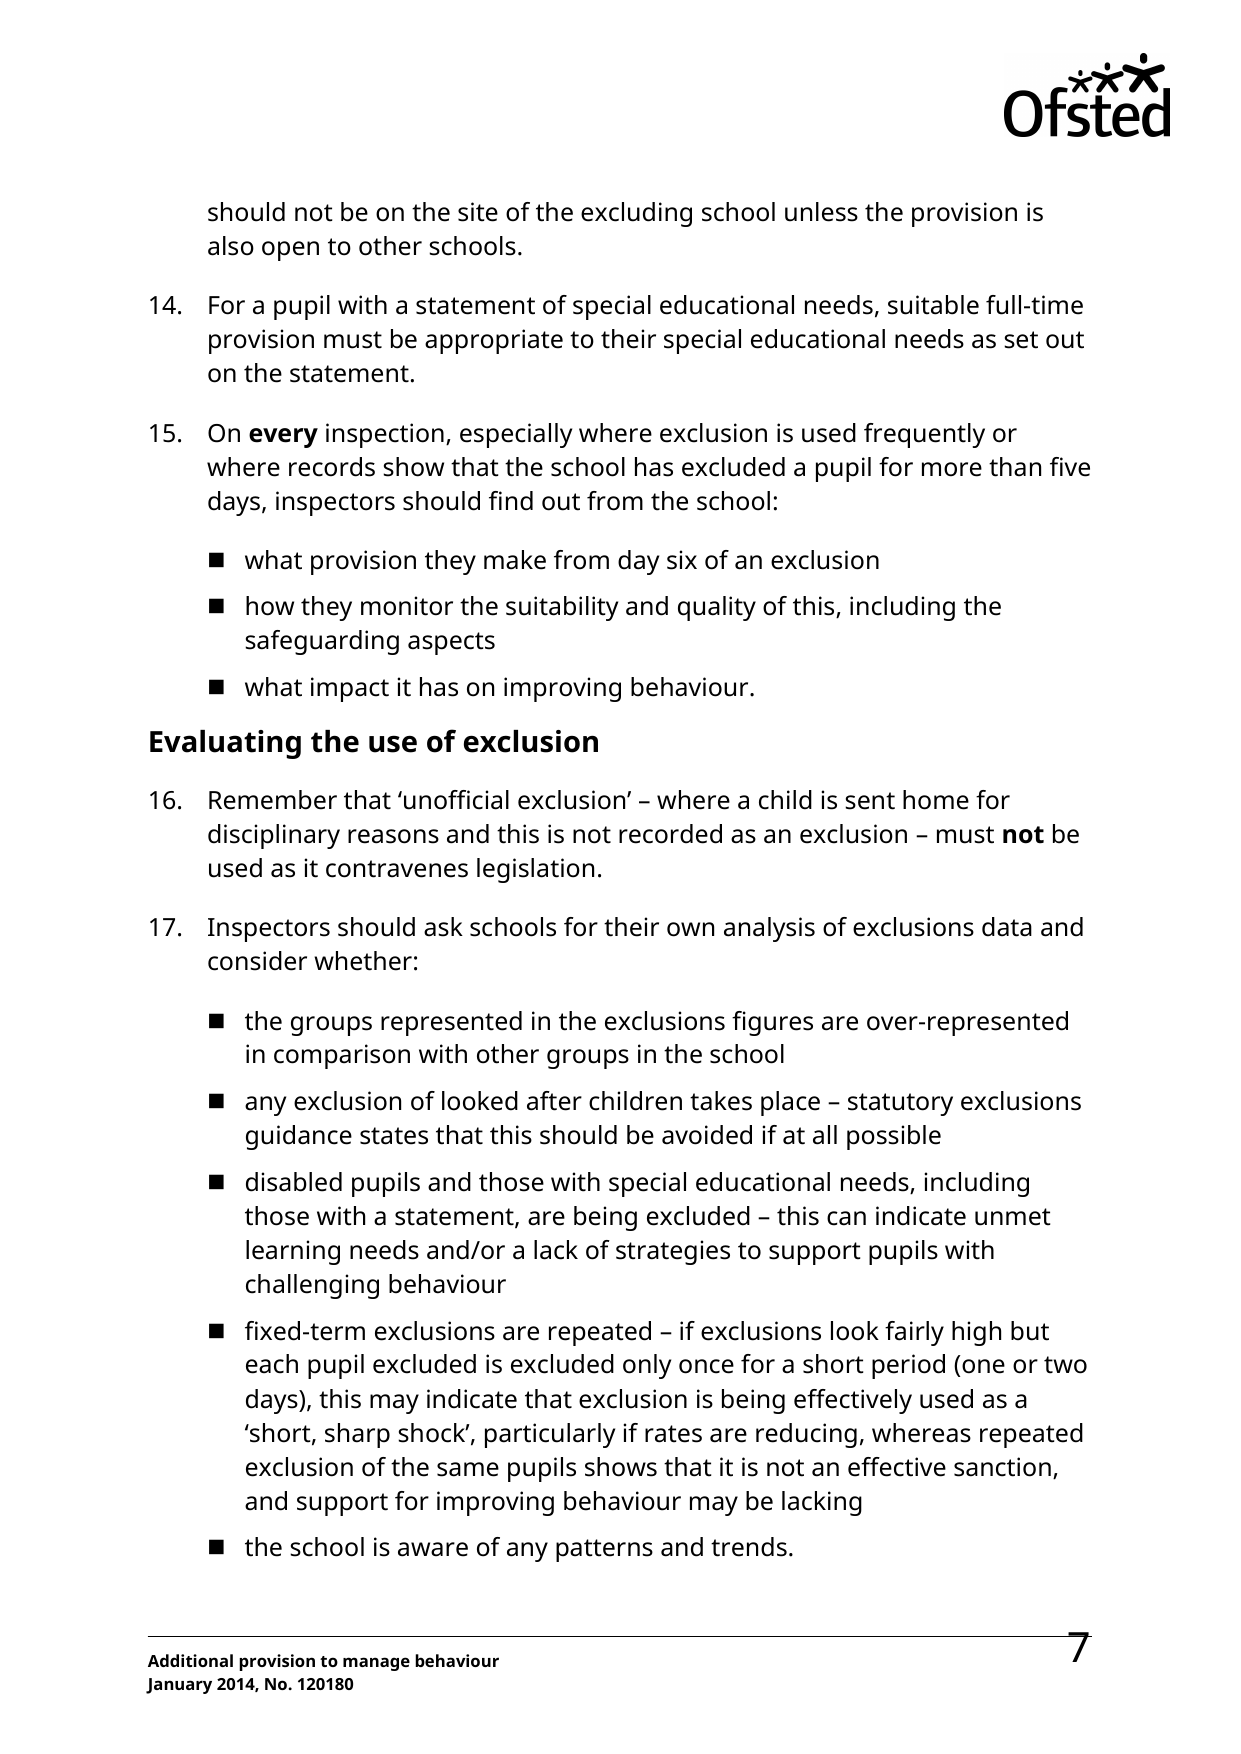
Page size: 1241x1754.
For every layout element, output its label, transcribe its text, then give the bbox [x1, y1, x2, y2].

text the school is aware of any patterns and trends. [207, 1530, 1092, 1564]
text On every inspection, especially where exclusion is used frequently or where records show that the school has excluded a pupil for more than five days, inspectors should find out from the school: [148, 415, 1092, 517]
text fixed-term exclusions are repeated – if exclusions look fairly high but each pupil excluded is excluded only once for a short period (one or two days), this may indicate that exclusion is being effectively used as a ‘short, sharp shock’, particularly if rates are reducing, whereas repeated exclusion of the same pupils shows that it is not an effective sanction, and support for improving behaviour may be lacking [207, 1313, 1092, 1517]
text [148, 195, 1092, 263]
text Inspectors should ask schools for their own analysis of exclusions data and consider whether: [148, 910, 1092, 978]
subtitle Evaluating the use of exclusion [148, 729, 1092, 758]
text how they monitor the suitability and quality of this, including the safeguarding aspects [207, 589, 1092, 657]
text any exclusion of looked after children takes place – statutory exclusions guidance states that this should be avoided if at all possible [207, 1084, 1092, 1152]
text what provision they make from day six of an exclusion [207, 542, 1092, 576]
text what impact it has on improving behaviour. [207, 669, 1092, 704]
picture [1004, 53, 1170, 137]
text Remember that ‘unofficial exclusion’ – where a child is sent home for disciplinary reasons and this is not recorded as an exclusion – must not be used as it contravenes legislation. [148, 783, 1092, 885]
text For a pupil with a statement of special educational needs, suitable full-time provision must be appropriate to their special educational needs as set out on the statement. [148, 288, 1092, 390]
text disabled pupils and those with special educational needs, including those with a statement, are being excluded – this can indicate unmet learning needs and/or a lack of strategies to support pupils with challenging behaviour [207, 1164, 1092, 1301]
text the groups represented in the exclusions figures are over-represented in comparison with other groups in the school [207, 1003, 1092, 1071]
